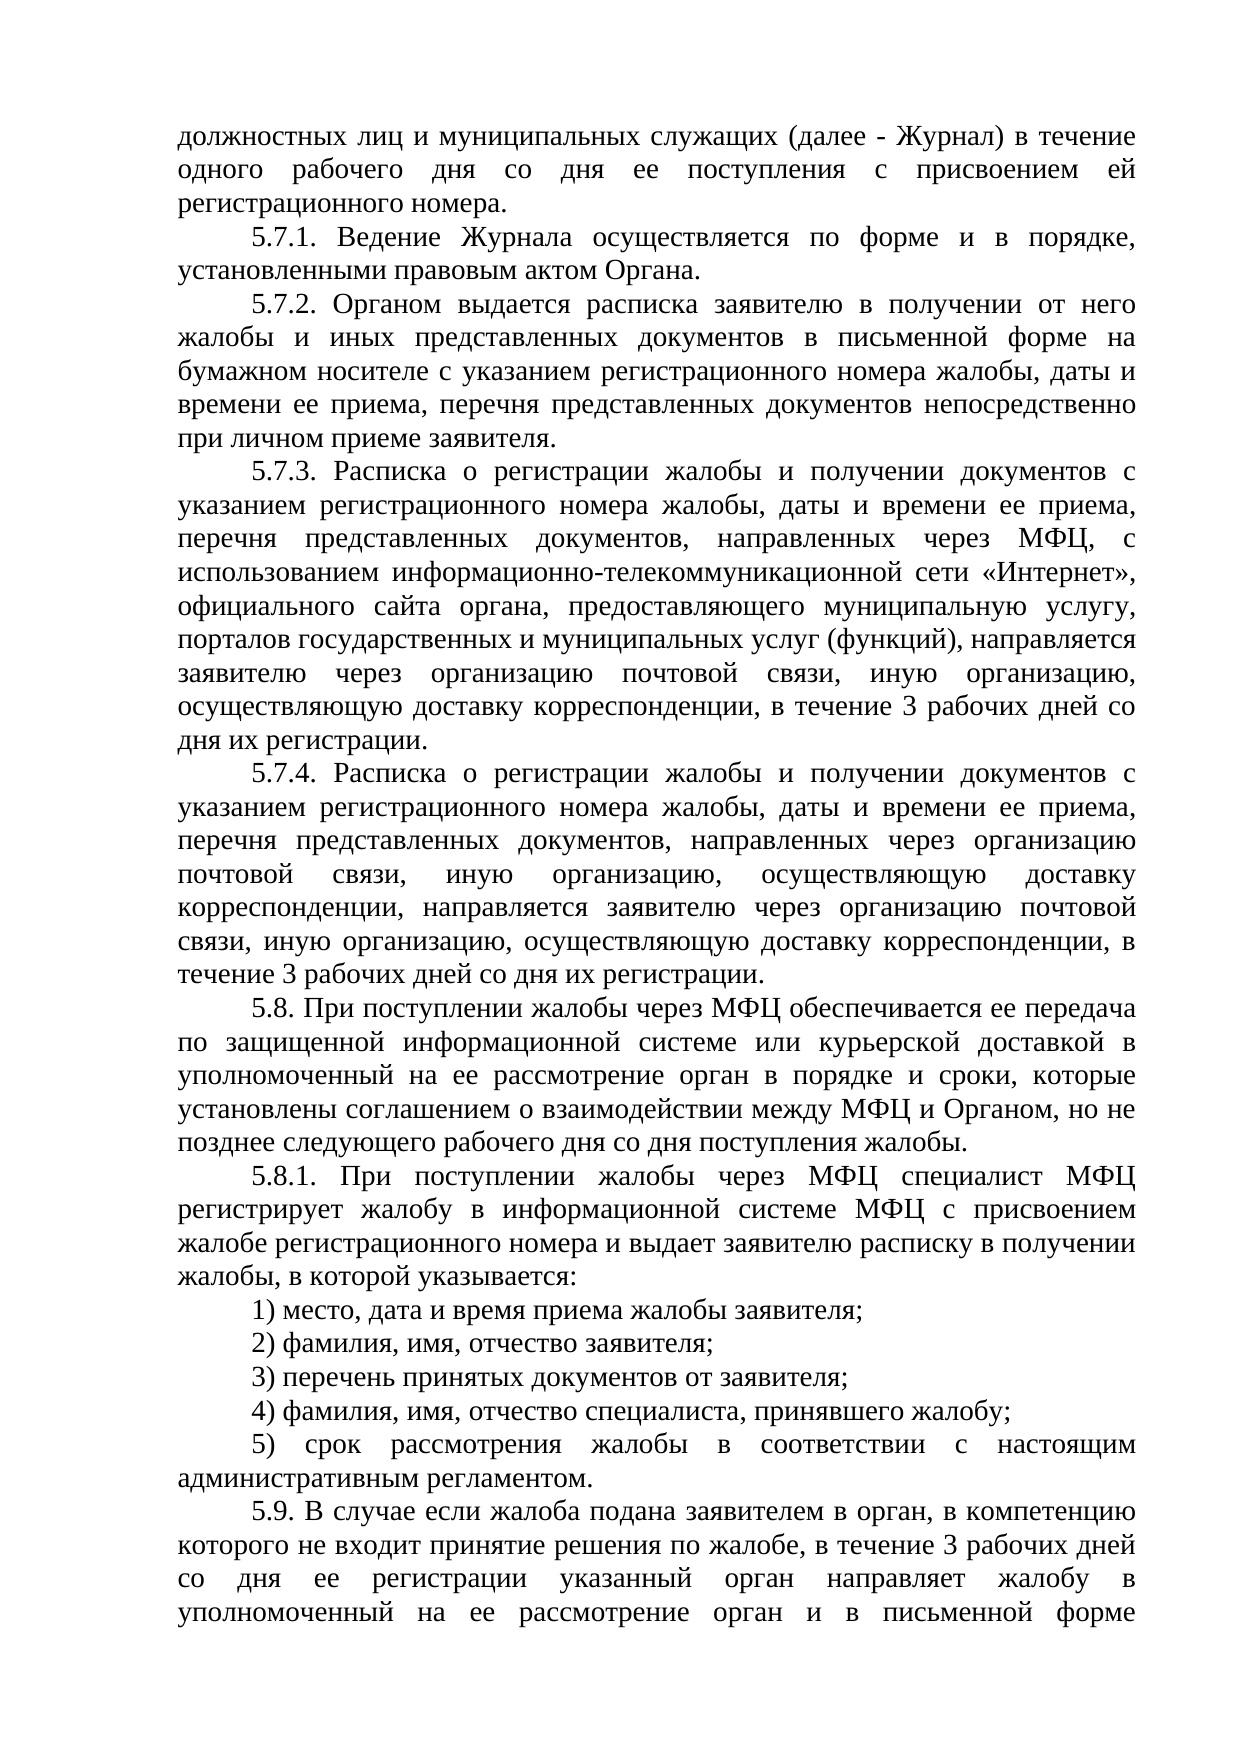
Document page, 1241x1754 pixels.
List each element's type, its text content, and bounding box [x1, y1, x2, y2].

text 5.7.3. Расписка о регистрации жалобы и получении документов с указанием регистрационного номера жалобы, даты и времени ее приема, перечня представленных документов, направленных через МФЦ, с использованием информационно-телекоммуникационной сети «Интернет», официального сайта органа, предоставляющего муниципальную услугу, порталов государственных и муниципальных услуг (функций), направляется заявителю через организацию почтовой связи, иную организацию, осуществляющую доставку корреспонденции, в течение 3 рабочих дней со дня их регистрации. [177, 453, 1137, 755]
text 5.7.4. Расписка о регистрации жалобы и получении документов с указанием регистрационного номера жалобы, даты и времени ее приема, перечня представленных документов, направленных через организацию почтовой связи, иную организацию, осуществляющую доставку корреспонденции, направляется заявителю через организацию почтовой связи, иную организацию, осуществляющую доставку корреспонденции, в течение 3 рабочих дней со дня их регистрации. [177, 755, 1137, 990]
text 2) фамилия, имя, отчество заявителя; [177, 1326, 1137, 1359]
text 1) место, дата и время приема жалобы заявителя; [177, 1292, 1137, 1326]
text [177, 118, 1137, 219]
text 5.7.1. Ведение Журнала осуществляется по форме и в порядке, установленными правовым актом Органа. [177, 219, 1137, 286]
text 5.7.2. Органом выдается расписка заявителю в получении от него жалобы и иных представленных документов в письменной форме на бумажном носителе с указанием регистрационного номера жалобы, даты и времени ее приема, перечня представленных документов непосредственно при личном приеме заявителя. [177, 286, 1137, 453]
text 5.8. При поступлении жалобы через МФЦ обеспечивается ее передача по защищенной информационной системе или курьерской доставкой в уполномоченный на ее рассмотрение орган в порядке и сроки, которые установлены соглашением о взаимодействии между МФЦ и Органом, но не позднее следующего рабочего дня со дня поступления жалобы. [177, 990, 1137, 1158]
text 4) фамилия, имя, отчество специалиста, принявшего жалобу; [177, 1393, 1137, 1426]
text 5.8.1. При поступлении жалобы через МФЦ специалист МФЦ регистрирует жалобу в информационной системе МФЦ с присвоением жалобе регистрационного номера и выдает заявителю расписку в получении жалобы, в которой указывается: [177, 1158, 1137, 1292]
text 3) перечень принятых документов от заявителя; [177, 1359, 1137, 1393]
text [177, 1493, 1137, 1627]
text 5) срок рассмотрения жалобы в соответствии с настоящим административным регламентом. [177, 1426, 1137, 1493]
